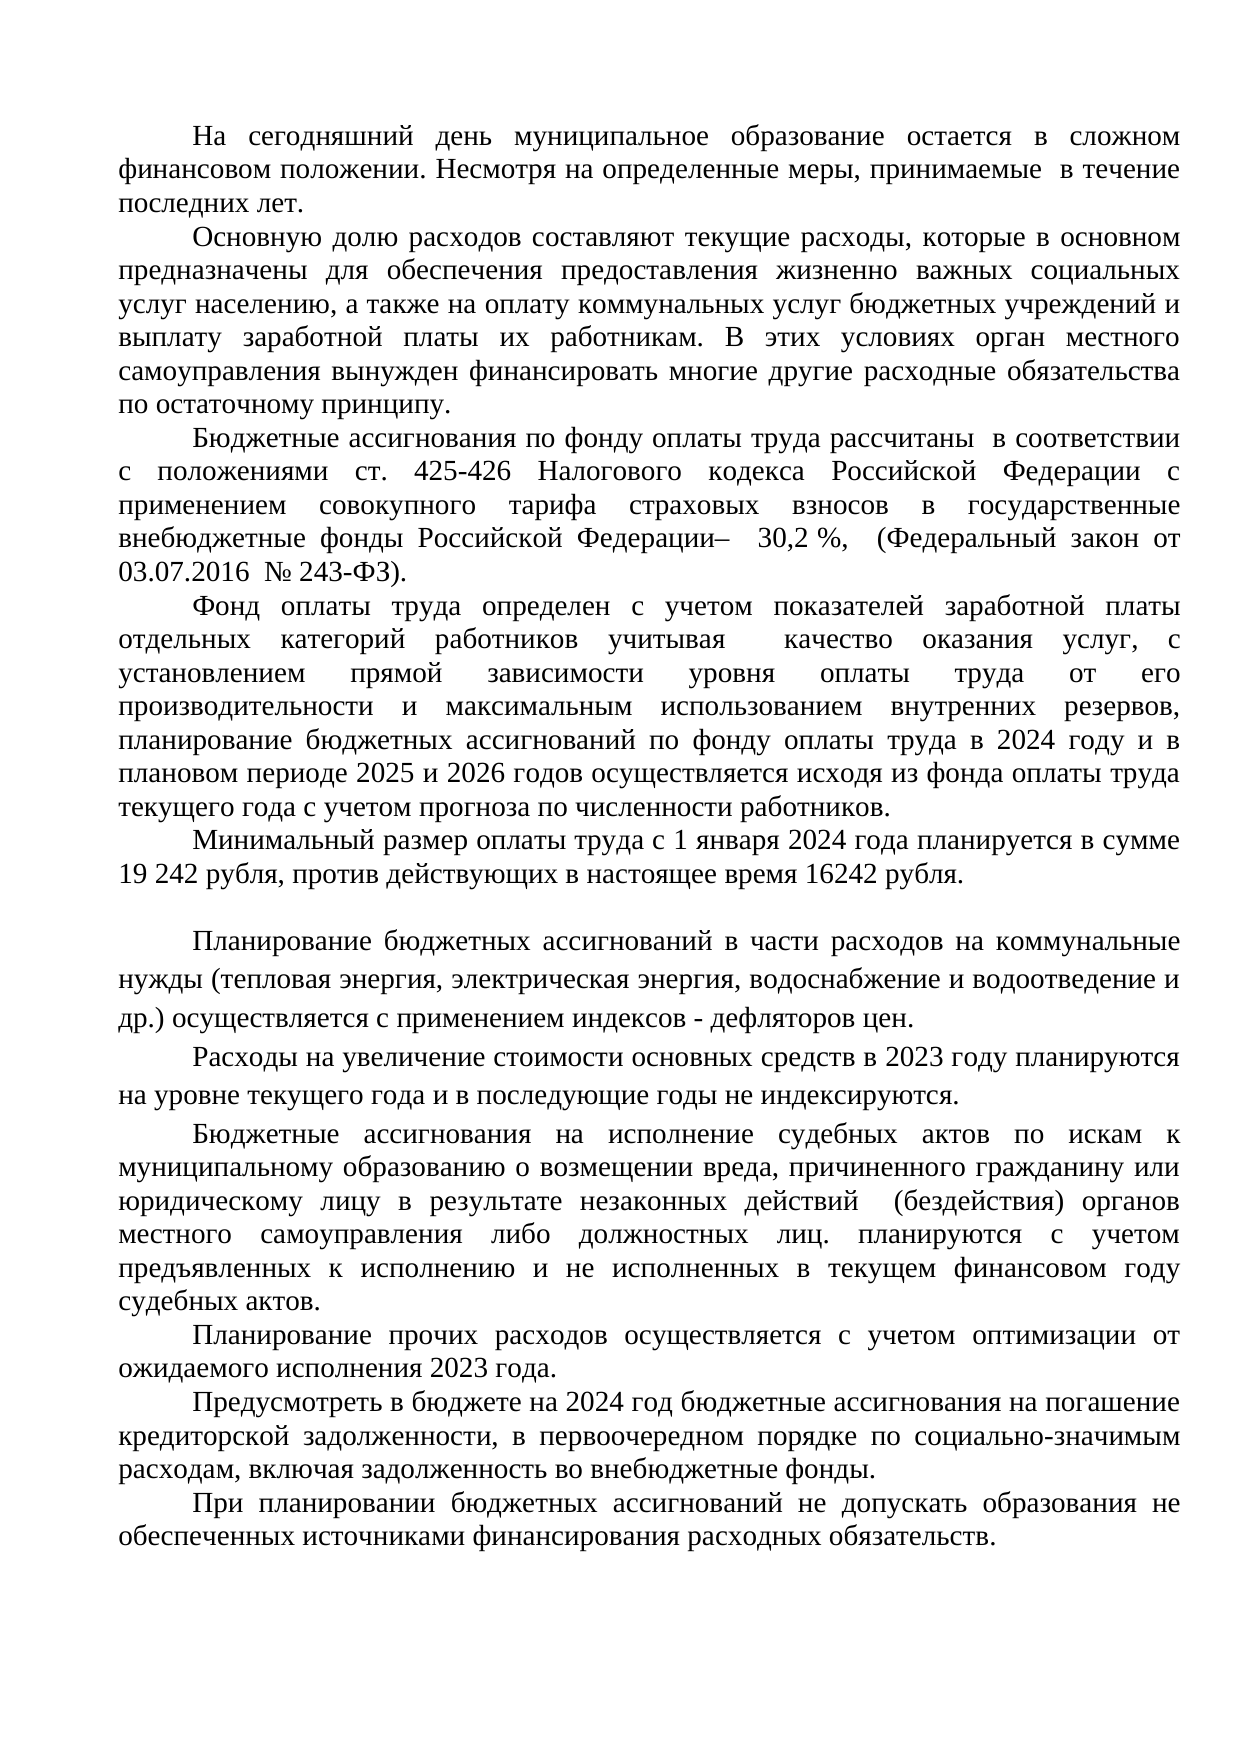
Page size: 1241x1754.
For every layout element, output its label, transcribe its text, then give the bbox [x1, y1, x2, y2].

text Фонд оплаты труда определен с учетом показателей заработной платы отдельных категорий работников учитывая качество оказания услуг, с установлением прямой зависимости уровня оплаты труда от его производительности и максимальным использованием внутренних резервов, планирование бюджетных ассигнований по фонду оплаты труда в 2024 году и в плановом периоде 2025 и 2026 годов осуществляется исходя из фонда оплаты труда текущего года с учетом прогноза по численности работников. [118, 588, 1181, 822]
text Бюджетные ассигнования по фонду оплаты труда рассчитаны в соответствии с положениями ст. 425-426 Налогового кодекса Российской Федерации с применением совокупного тарифа страховых взносов в государственные внебюджетные фонды Российской Федерации– 30,2 %, (Федеральный закон от 03.07.2016 № 243-ФЗ). [118, 420, 1181, 588]
text Расходы на увеличение стоимости основных средств в 2023 году планируются на уровне текущего года и в последующие годы не индексируются. [118, 1039, 1181, 1111]
text Планирование прочих расходов осуществляется с учетом оптимизации от ожидаемого исполнения 2023 года. [118, 1317, 1181, 1384]
text Бюджетные ассигнования на исполнение судебных актов по искам к муниципальному образованию о возмещении вреда, причиненного гражданину или юридическому лицу в результате незаконных действий (бездействия) органов местного самоуправления либо должностных лиц. планируются с учетом предъявленных к исполнению и не исполненных в текущем финансовом году судебных актов. [118, 1116, 1181, 1317]
text При планировании бюджетных ассигнований не допускать образования не обеспеченных источниками финансирования расходных обязательств. [118, 1485, 1181, 1552]
text Предусмотреть в бюджете на 2024 год бюджетные ассигнования на погашение кредиторской задолженности, в первоочередном порядке по социально-значимым расходам, включая задолженность во внебюджетные фонды. [118, 1384, 1181, 1485]
text Планирование бюджетных ассигнований в части расходов на коммунальные нужды (тепловая энергия, электрическая энергия, водоснабжение и водоотведение и др.) осуществляется с применением индексов - дефляторов цен. [118, 923, 1181, 1034]
text Основную долю расходов составляют текущие расходы, которые в основном предназначены для обеспечения предоставления жизненно важных социальных услуг населению, а также на оплату коммунальных услуг бюджетных учреждений и выплату заработной платы их работникам. В этих условиях орган местного самоуправления вынужден финансировать многие другие расходные обязательства по остаточному принципу. [118, 219, 1181, 420]
text На сегодняшний день муниципальное образование остается в сложном финансовом положении. Несмотря на определенные меры, принимаемые в течение последних лет. [118, 118, 1181, 219]
text Минимальный размер оплаты труда с 1 января 2024 года планируется в сумме 19 242 рубля, против действующих в настоящее время 16242 рубля. [118, 822, 1181, 889]
